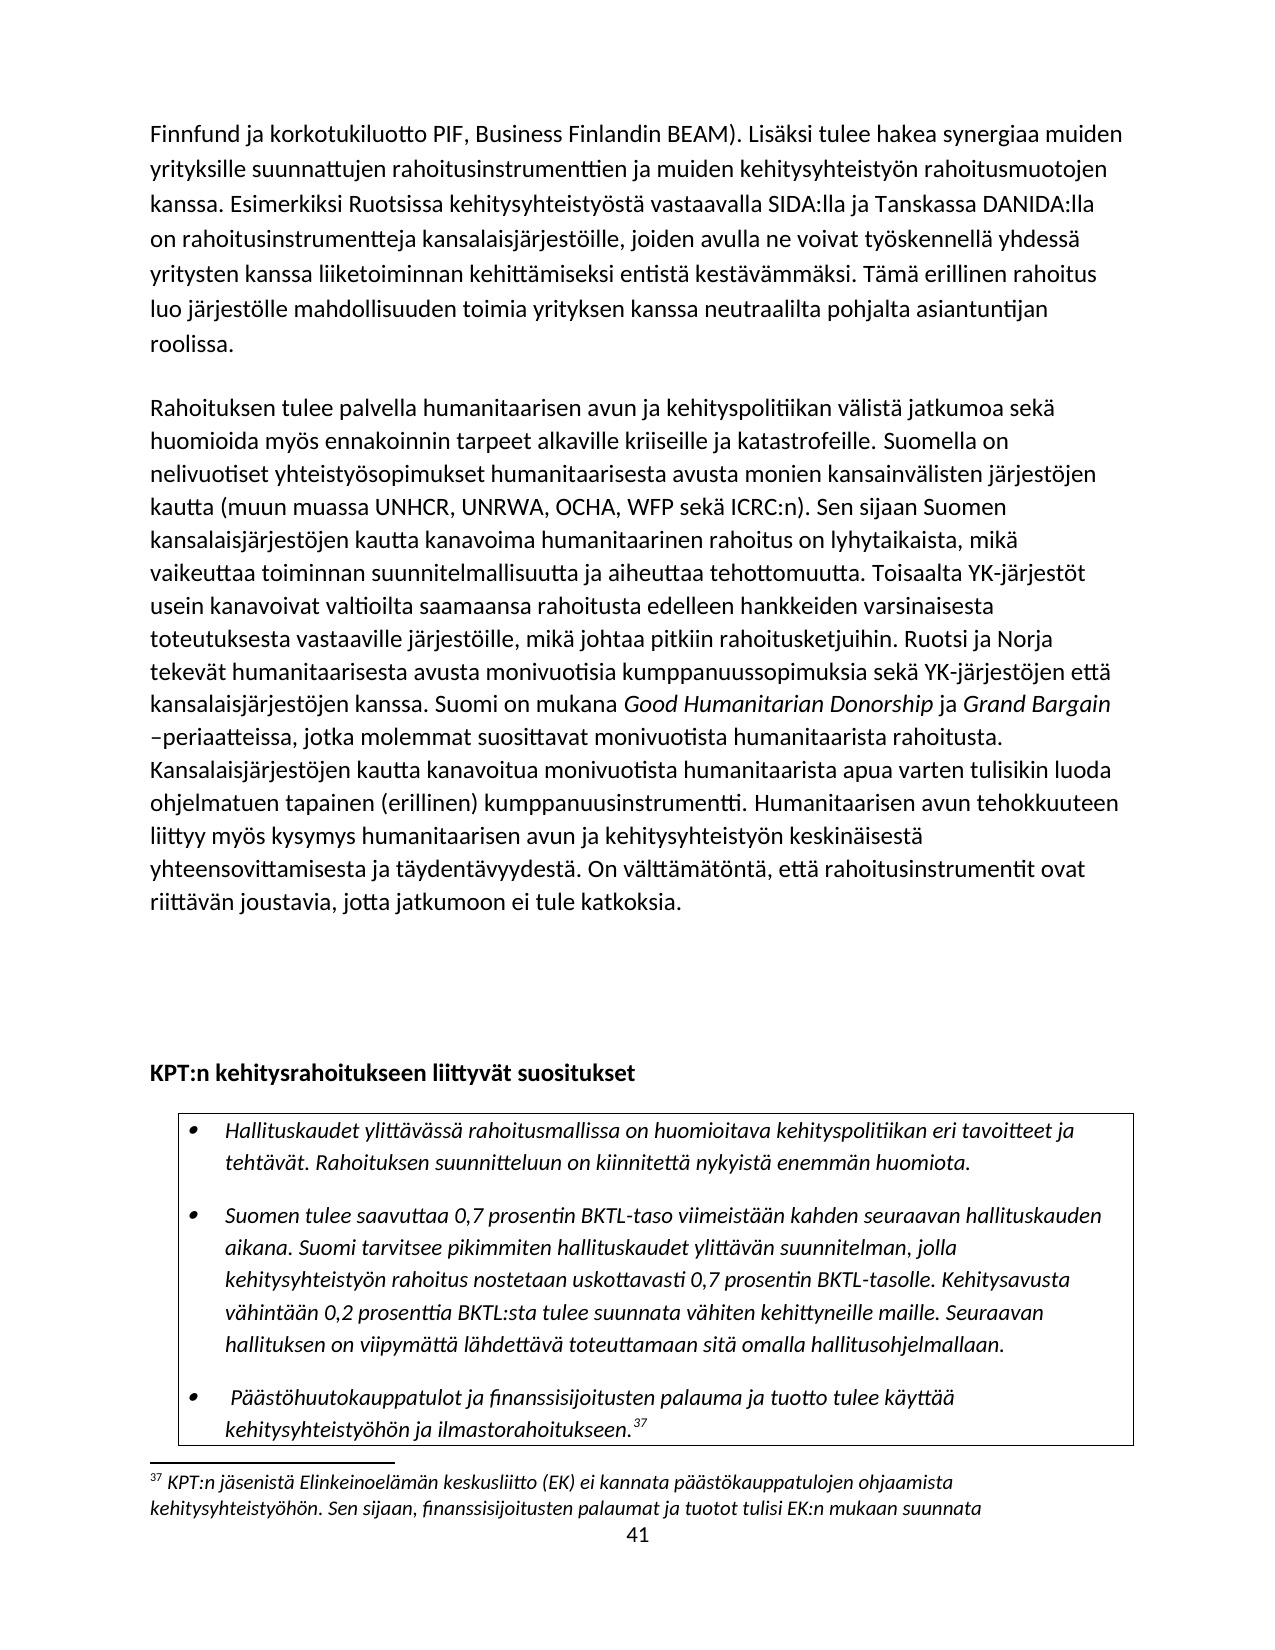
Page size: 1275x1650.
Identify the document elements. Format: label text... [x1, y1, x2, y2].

list Päästöhuutokauppatulot ja finanssisijoitusten palauma ja tuotto tulee käyttää kehitysyhteistyöhön ja ilmastorahoitukseen. [179, 1380, 1133, 1445]
text Rahoituksen tulee palvella humanitaarisen avun ja kehityspolitiikan välistä jatkumoa sekä huomioida myös ennakoinnin tarpeet alkaville kriiseille ja katastrofeille. Suomella on nelivuotiset yhteistyösopimukset humanitaarisesta avusta monien kansainvälisten järjestöjen kautta (muun muassa UNHCR, UNRWA, OCHA, WFP sekä ICRC:n). Sen sijaan Suomen kansalaisjärjestöjen kautta kanavoima humanitaarinen rahoitus on lyhytaikaista, mikä vaikeuttaa toiminnan suunnitelmallisuutta ja aiheuttaa tehottomuutta. Toisaalta YK-järjestöt usein kanavoivat valtioilta saamaansa rahoitusta edelleen hankkeiden varsinaisesta toteutuksesta vastaaville järjestöille, mikä johtaa pitkiin rahoitusketjuihin. Ruotsi ja Norja tekevät humanitaarisesta avusta monivuotisia kumppanuussopimuksia sekä YK-järjestöjen että kansalaisjärjestöjen kanssa. Suomi on mukana Good Humanitarian Donorship ja Grand Bargain –periaatteissa, jotka molemmat suosittavat monivuotista humanitaarista rahoitusta. Kansalaisjärjestöjen kautta kanavoitua monivuotista humanitaarista apua varten tulisikin luoda ohjelmatuen tapainen (erillinen) kumppanuusinstrumentti. Humanitaarisen avun tehokkuuteen liittyy myös kysymys humanitaarisen avun ja kehitysyhteistyön keskinäisestä yhteensovittamisesta ja täydentävyydestä. On välttämätöntä, että rahoitusinstrumentit ovat riittävän joustavia, jotta jatkumoon ei tule katkoksia. [150, 392, 1125, 917]
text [150, 118, 1125, 359]
text KPT:n kehitysrahoitukseen liittyvät suositukset [150, 1057, 1125, 1087]
list Hallituskaudet ylittävässä rahoitusmallissa on huomioitava kehityspolitiikan eri tavoitteet ja tehtävät. Rahoituksen suunnitteluun on kiinnitettä nykyistä enemmän huomiota. [179, 1114, 1133, 1176]
list Suomen tulee saavuttaa 0,7 prosentin BKTL-taso viimeistään kahden seuraavan hallituskauden aikana. Suomi tarvitsee pikimmiten hallituskaudet ylittävän suunnitelman, jolla kehitysyhteistyön rahoitus nostetaan uskottavasti 0,7 prosentin BKTL-tasolle. Kehitysavusta vähintään 0,2 prosenttia BKTL:sta tulee suunnata vähiten kehittyneille maille. Seuraavan hallituksen on viipymättä lähdettävä toteuttamaan sitä omalla hallitusohjelmallaan. [179, 1198, 1133, 1358]
